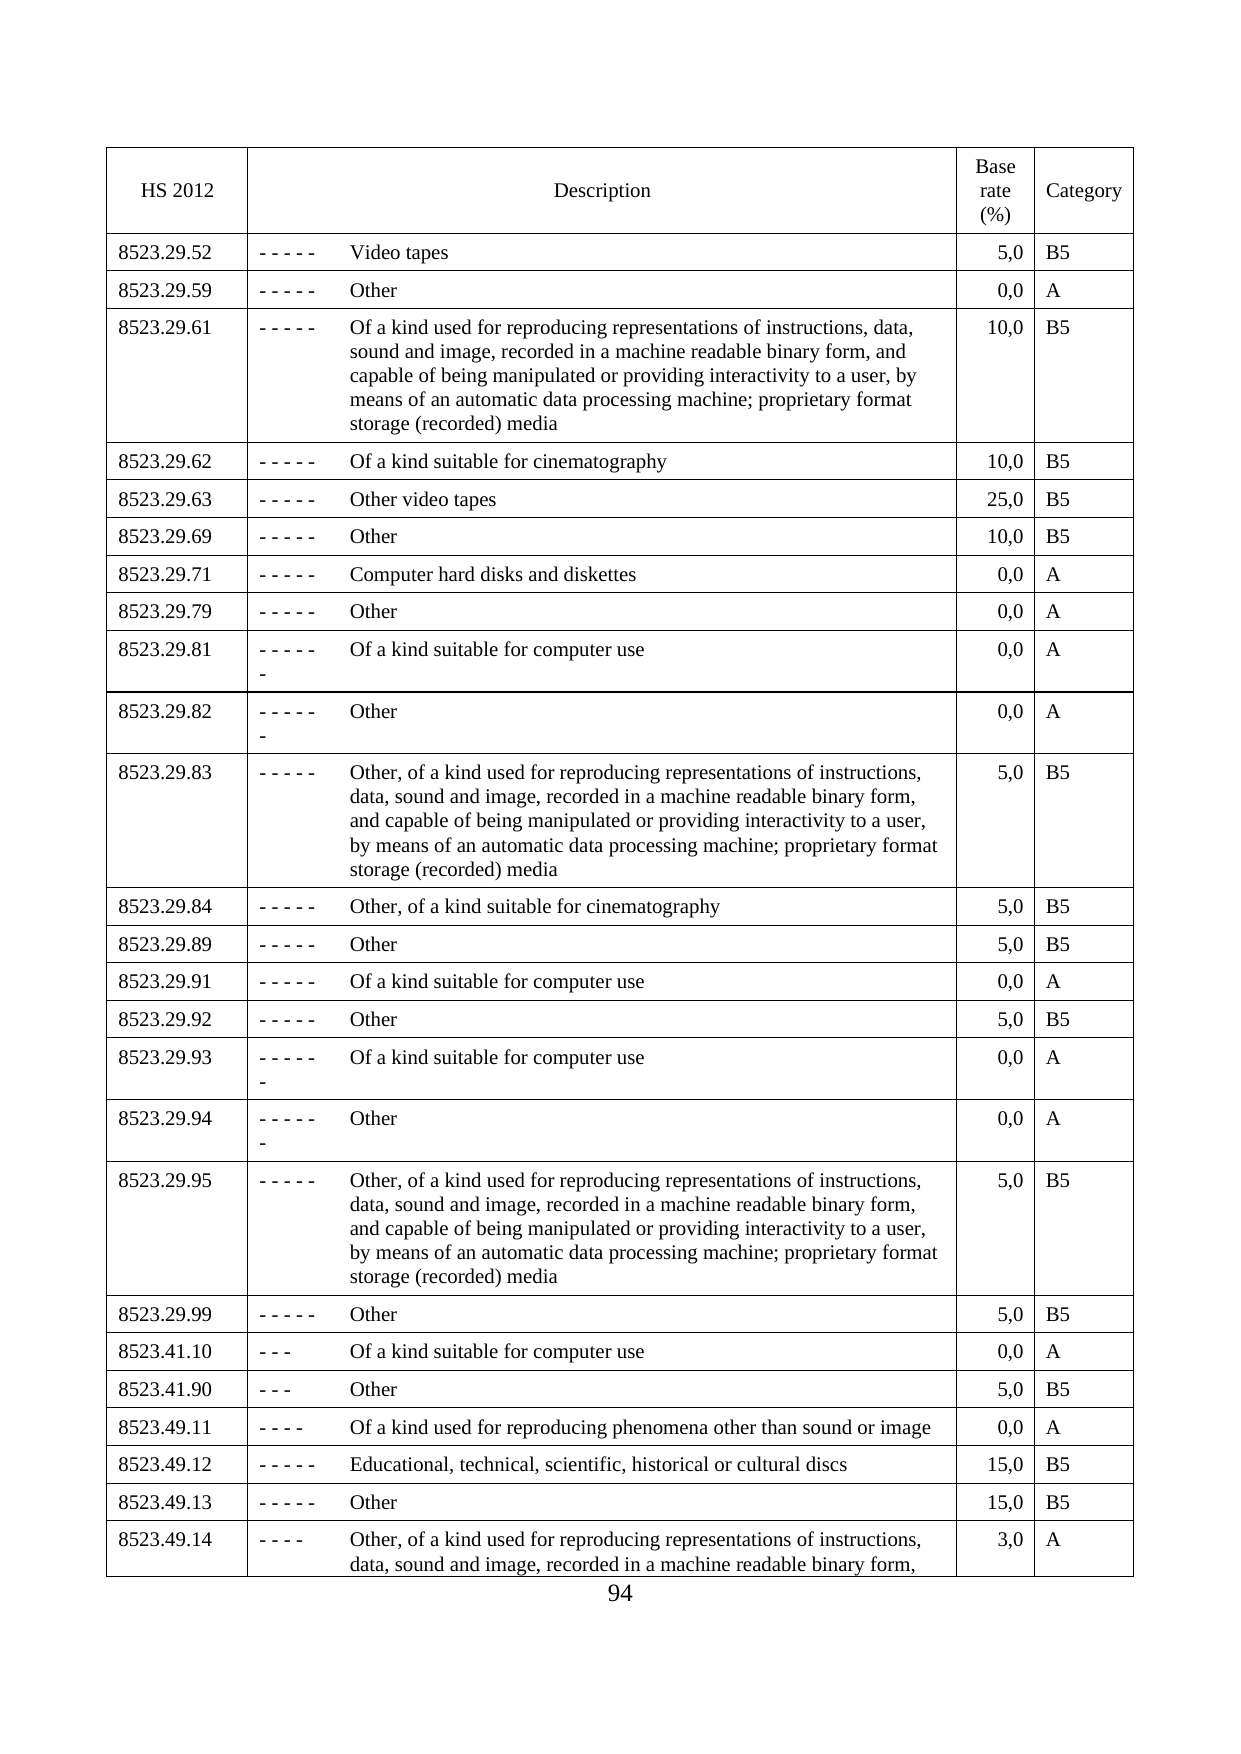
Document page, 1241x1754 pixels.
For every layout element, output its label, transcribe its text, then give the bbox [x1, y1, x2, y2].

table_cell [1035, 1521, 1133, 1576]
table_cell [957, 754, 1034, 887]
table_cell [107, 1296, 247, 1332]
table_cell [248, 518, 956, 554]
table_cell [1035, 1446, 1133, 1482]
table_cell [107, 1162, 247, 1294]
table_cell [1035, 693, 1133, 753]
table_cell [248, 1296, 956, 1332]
table_header Base rate (%) [957, 148, 1034, 233]
table_header Description [248, 148, 956, 233]
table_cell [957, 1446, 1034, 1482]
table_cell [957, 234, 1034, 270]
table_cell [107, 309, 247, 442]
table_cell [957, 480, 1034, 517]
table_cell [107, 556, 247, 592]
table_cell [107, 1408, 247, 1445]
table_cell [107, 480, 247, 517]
table_header Category [1035, 148, 1133, 233]
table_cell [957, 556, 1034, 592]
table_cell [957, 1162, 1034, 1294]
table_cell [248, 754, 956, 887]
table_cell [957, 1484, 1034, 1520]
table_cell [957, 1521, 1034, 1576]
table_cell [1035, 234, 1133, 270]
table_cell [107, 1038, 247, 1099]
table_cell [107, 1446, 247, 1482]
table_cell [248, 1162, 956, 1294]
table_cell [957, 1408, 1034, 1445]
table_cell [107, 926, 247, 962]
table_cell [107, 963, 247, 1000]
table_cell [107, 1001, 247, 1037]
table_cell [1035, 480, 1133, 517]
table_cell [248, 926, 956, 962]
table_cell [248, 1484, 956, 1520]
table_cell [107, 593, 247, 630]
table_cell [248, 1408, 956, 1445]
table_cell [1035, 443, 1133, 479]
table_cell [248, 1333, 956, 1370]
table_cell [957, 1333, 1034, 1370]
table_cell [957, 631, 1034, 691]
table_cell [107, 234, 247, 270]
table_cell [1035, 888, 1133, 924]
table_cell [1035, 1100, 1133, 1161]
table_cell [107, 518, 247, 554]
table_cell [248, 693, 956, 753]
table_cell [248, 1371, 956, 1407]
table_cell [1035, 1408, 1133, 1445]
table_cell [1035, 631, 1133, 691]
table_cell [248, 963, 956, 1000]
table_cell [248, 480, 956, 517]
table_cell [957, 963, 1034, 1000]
table_header HS 2012 [107, 148, 247, 233]
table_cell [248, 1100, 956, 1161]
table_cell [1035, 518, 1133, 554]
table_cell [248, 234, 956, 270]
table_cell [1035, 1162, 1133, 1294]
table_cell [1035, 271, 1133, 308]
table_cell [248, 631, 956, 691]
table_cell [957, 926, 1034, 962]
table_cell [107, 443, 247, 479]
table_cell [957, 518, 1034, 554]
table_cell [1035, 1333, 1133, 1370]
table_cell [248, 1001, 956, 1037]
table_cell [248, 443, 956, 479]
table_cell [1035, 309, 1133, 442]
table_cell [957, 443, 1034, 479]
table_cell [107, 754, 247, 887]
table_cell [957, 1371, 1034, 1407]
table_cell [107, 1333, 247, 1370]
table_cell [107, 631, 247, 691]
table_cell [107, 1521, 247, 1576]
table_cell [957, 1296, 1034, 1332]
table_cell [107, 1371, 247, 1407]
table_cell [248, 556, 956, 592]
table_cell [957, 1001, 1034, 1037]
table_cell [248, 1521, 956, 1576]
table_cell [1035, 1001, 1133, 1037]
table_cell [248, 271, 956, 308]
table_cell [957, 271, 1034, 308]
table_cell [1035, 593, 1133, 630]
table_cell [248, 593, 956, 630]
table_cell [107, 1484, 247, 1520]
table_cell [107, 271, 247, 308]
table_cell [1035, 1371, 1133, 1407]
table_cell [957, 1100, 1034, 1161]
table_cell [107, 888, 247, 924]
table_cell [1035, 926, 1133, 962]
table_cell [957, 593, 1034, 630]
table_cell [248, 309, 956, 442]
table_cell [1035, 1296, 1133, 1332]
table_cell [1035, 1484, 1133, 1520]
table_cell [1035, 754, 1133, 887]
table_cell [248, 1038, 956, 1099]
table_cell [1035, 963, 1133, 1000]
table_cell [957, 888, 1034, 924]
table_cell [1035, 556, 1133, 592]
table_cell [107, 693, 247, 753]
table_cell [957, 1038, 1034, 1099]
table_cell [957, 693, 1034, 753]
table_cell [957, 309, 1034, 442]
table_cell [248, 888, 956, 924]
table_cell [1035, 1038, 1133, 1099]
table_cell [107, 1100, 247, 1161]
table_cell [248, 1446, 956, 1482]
